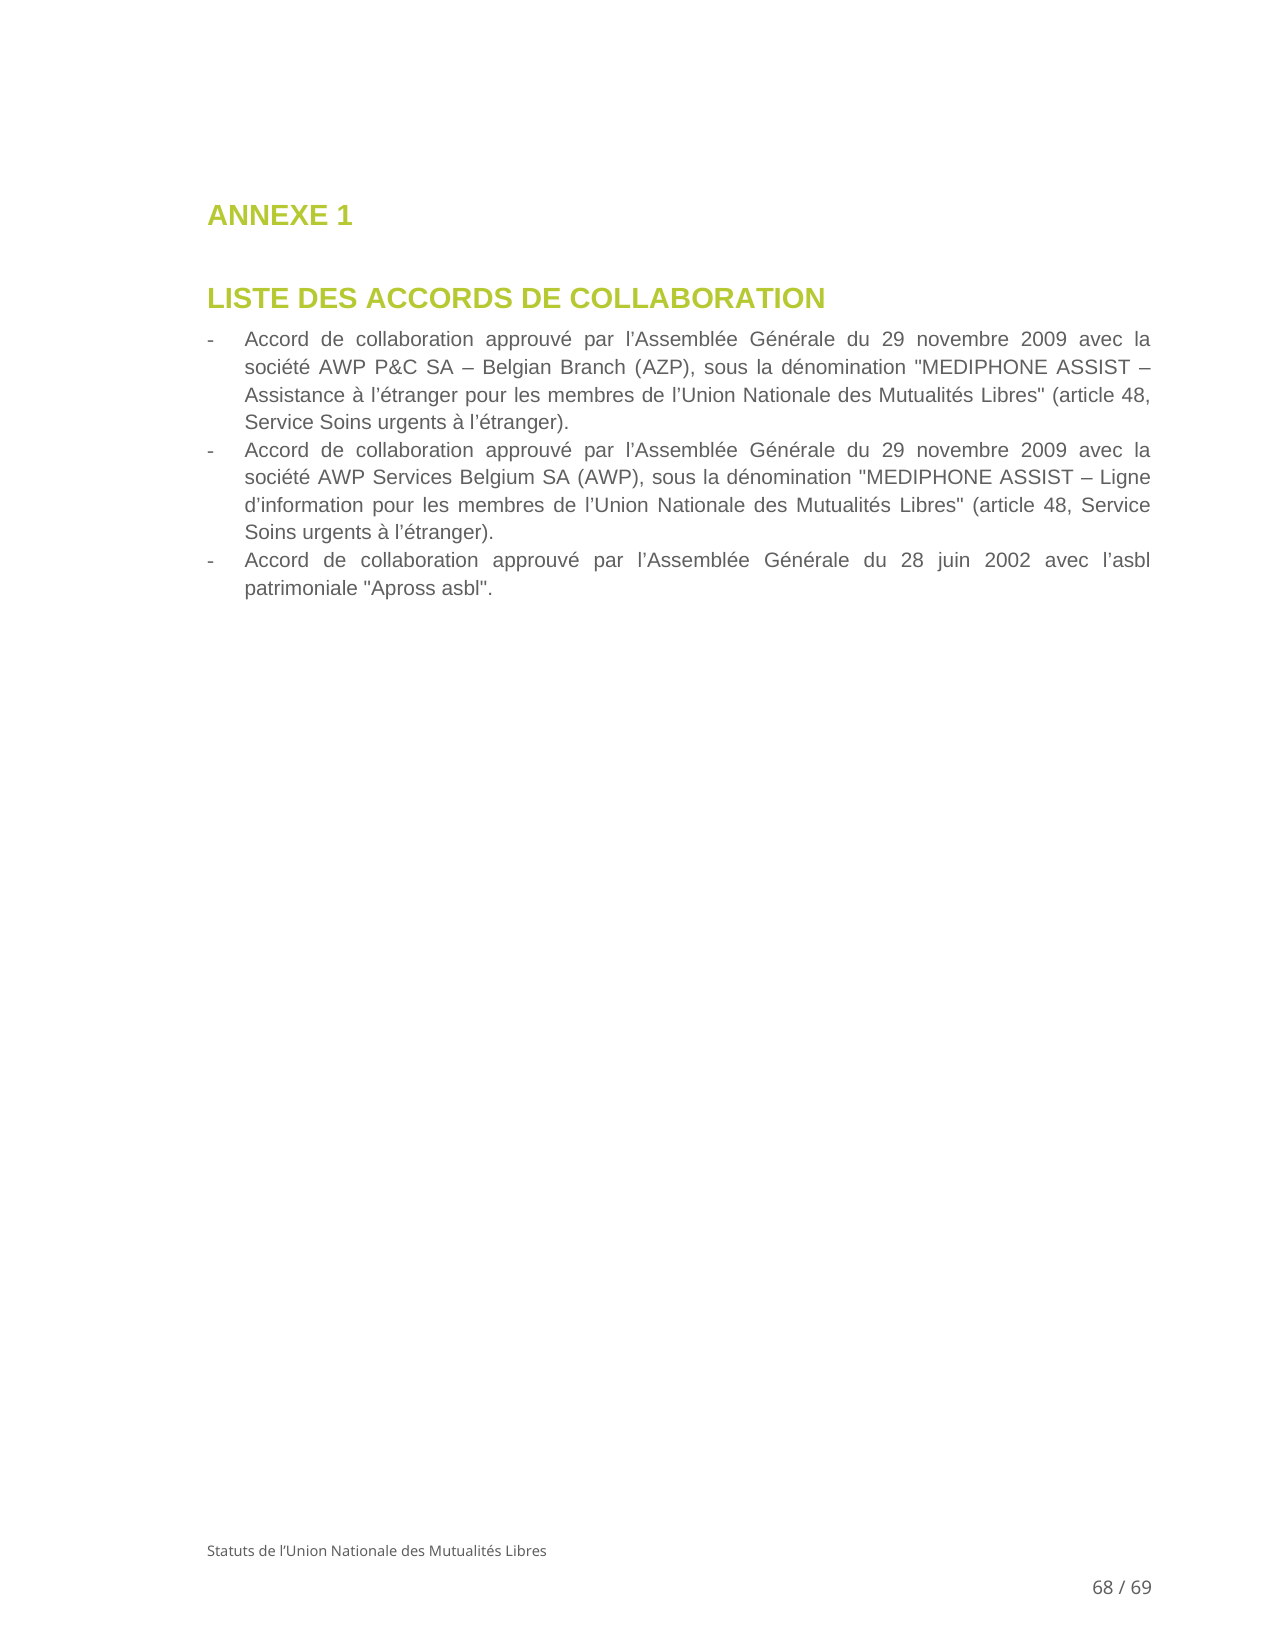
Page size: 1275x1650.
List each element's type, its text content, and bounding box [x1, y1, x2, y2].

subtitle Liste des accords de collaboration [207, 281, 1152, 315]
list Accord de collaboration approuvé par l’Assemblée Générale du 29 novembre 2009 avec la société AWP Services Belgium SA (AWP), sous la dénomination "MEDIPHONE ASSIST – Ligne d’information pour les membres de l’Union Nationale des Mutualités Libres" (article 48, Service Soins urgents à l’étranger). [207, 437, 1152, 544]
list Accord de collaboration approuvé par l’Assemblée Générale du 29 novembre 2009 avec la société AWP P&C SA – Belgian Branch (AZP), sous la dénomination "MEDIPHONE ASSIST – Assistance à l’étranger pour les membres de l’Union Nationale des Mutualités Libres" (article 48, Service Soins urgents à l’étranger). [207, 327, 1152, 434]
list Accord de collaboration approuvé par l’Assemblée Générale du 28 juin 2002 avec l’asbl patrimoniale "Apross asbl". [207, 548, 1152, 599]
subtitle Annexe 1 [207, 198, 1152, 231]
